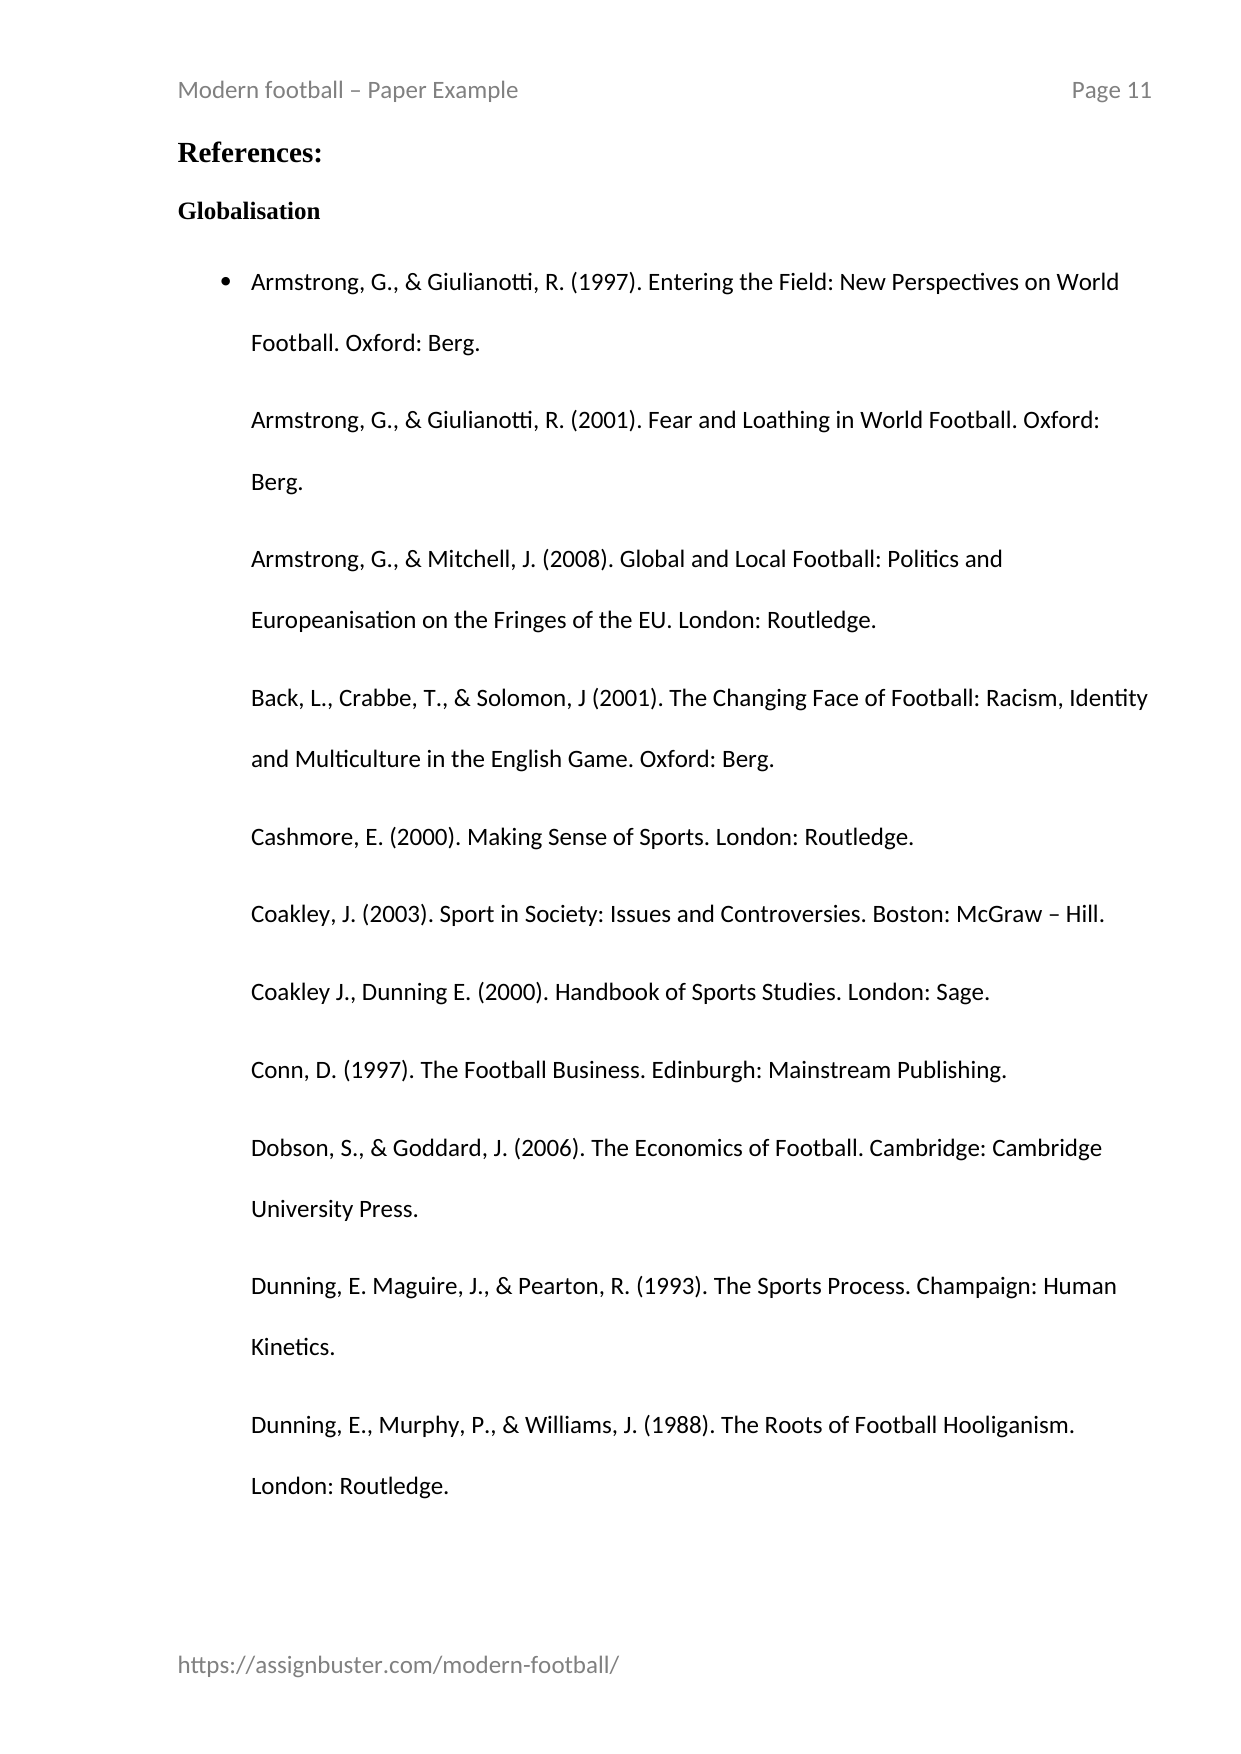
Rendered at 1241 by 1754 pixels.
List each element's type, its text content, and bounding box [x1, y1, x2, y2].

list Dunning, E., Murphy, P., & Williams, J. (1988). The Roots of Football Hooliganism. London: Routledge. [251, 1409, 1152, 1501]
list Back, L., Crabbe, T., & Solomon, J (2001). The Changing Face of Football: Racism, Identity and Multiculture in the English Game. Oxford: Berg. [251, 682, 1152, 774]
list Coakley, J. (2003). Sport in Society: Issues and Controversies. Boston: McGraw – Hill. [251, 899, 1152, 929]
list Armstrong, G., & Giulianotti, R. (1997). Entering the Field: New Perspectives on World Football. Oxford: Berg. [221, 266, 1152, 357]
subtitle References: [177, 135, 1152, 168]
list Armstrong, G., & Giulianotti, R. (2001). Fear and Loathing in World Football. Oxford: Berg. [251, 405, 1152, 496]
subtitle Globalisation [177, 196, 1152, 225]
list Dobson, S., & Goddard, J. (2006). The Economics of Football. Cambridge: Cambridge University Press. [251, 1132, 1152, 1223]
list Armstrong, G., & Mitchell, J. (2008). Global and Local Football: Politics and Europeanisation on the Fringes of the EU. London: Routledge. [251, 543, 1152, 635]
list Coakley J., Dunning E. (2000). Handbook of Sports Studies. London: Sage. [251, 976, 1152, 1007]
list Dunning, E. Maguire, J., & Pearton, R. (1993). The Sports Process. Champaign: Human Kinetics. [251, 1271, 1152, 1362]
list Cashmore, E. (2000). Making Sense of Sports. London: Routledge. [251, 821, 1152, 851]
list Conn, D. (1997). The Football Business. Edinburgh: Mainstream Publishing. [251, 1054, 1152, 1084]
